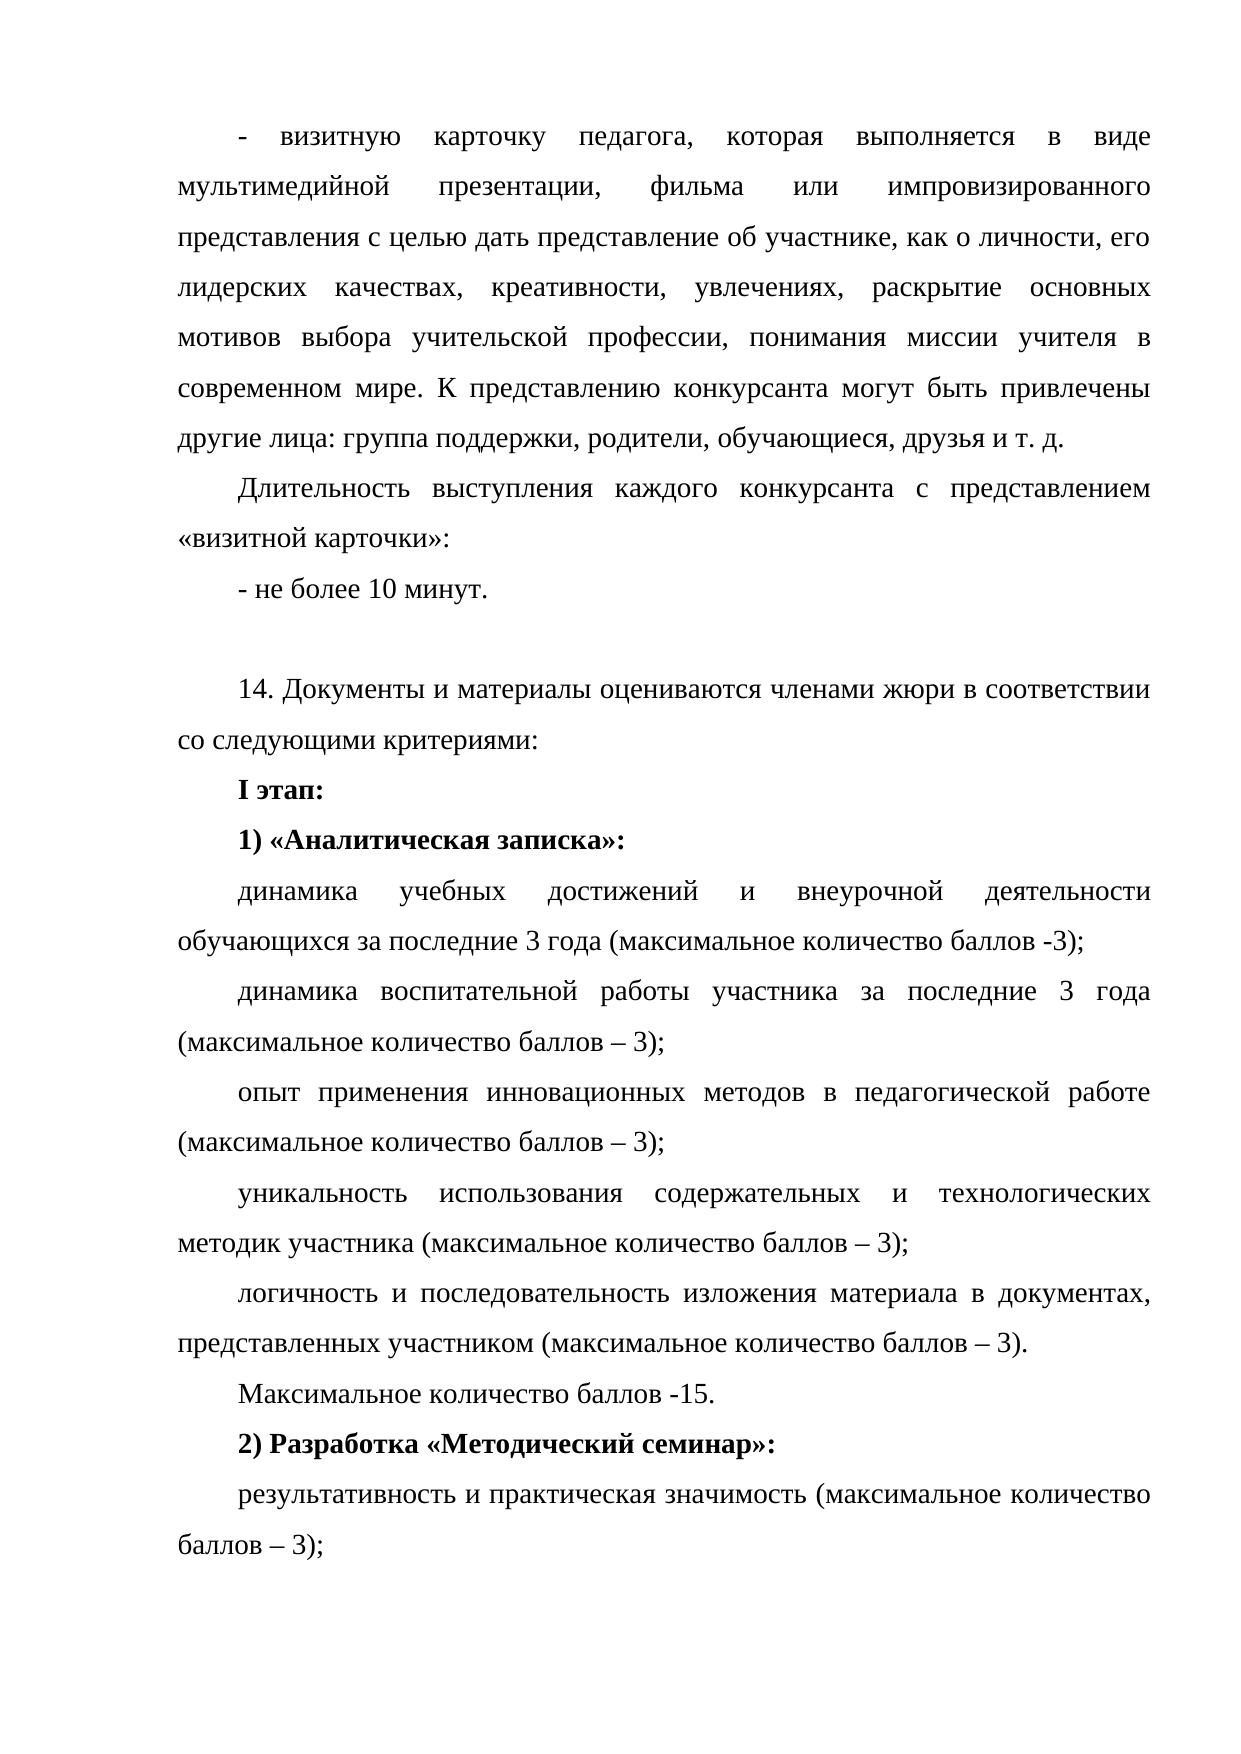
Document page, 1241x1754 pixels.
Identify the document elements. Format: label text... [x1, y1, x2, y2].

text результативность и практическая значимость (максимальное количество баллов – 3); [177, 1477, 1152, 1560]
text динамика учебных достижений и внеурочной деятельности обучающихся за последние 3 года (максимальное количество баллов -3); [177, 873, 1152, 957]
text - не более 10 минут. [177, 571, 1152, 604]
text опыт применения инновационных методов в педагогической работе (максимальное количество баллов – 3); [177, 1074, 1152, 1158]
text 1) «Аналитическая записка»: [177, 822, 1152, 856]
text Максимальное количество баллов -15. [177, 1376, 1152, 1409]
text логичность и последовательность изложения материала в документах, представленных участником (максимальное количество баллов – 3). [177, 1275, 1152, 1359]
text динамика воспитательной работы участника за последние 3 года (максимальное количество баллов – 3); [177, 973, 1152, 1057]
text Длительность выступления каждого конкурсанта с представлением «визитной карточки»: [177, 470, 1152, 554]
text 14. Документы и материалы оцениваются членами жюри в соответствии со следующими критериями: [177, 672, 1152, 755]
text 2) Разработка «Методический семинар»: [177, 1426, 1152, 1460]
text I этап: [177, 772, 1152, 806]
text - визитную карточку педагога, которая выполняется в виде мультимедийной презентации, фильма или импровизированного представления с целью дать представление об участнике, как о личности, его лидерских качествах, креативности, увлечениях, раскрытие основных мотивов выбора учительской профессии, понимания миссии учителя в современном мире. К представлению конкурсанта могут быть привлечены другие лица: группа поддержки, родители, обучающиеся, друзья и т. д. [177, 118, 1152, 453]
text уникальность использования содержательных и технологических методик участника (максимальное количество баллов – 3); [177, 1175, 1152, 1258]
